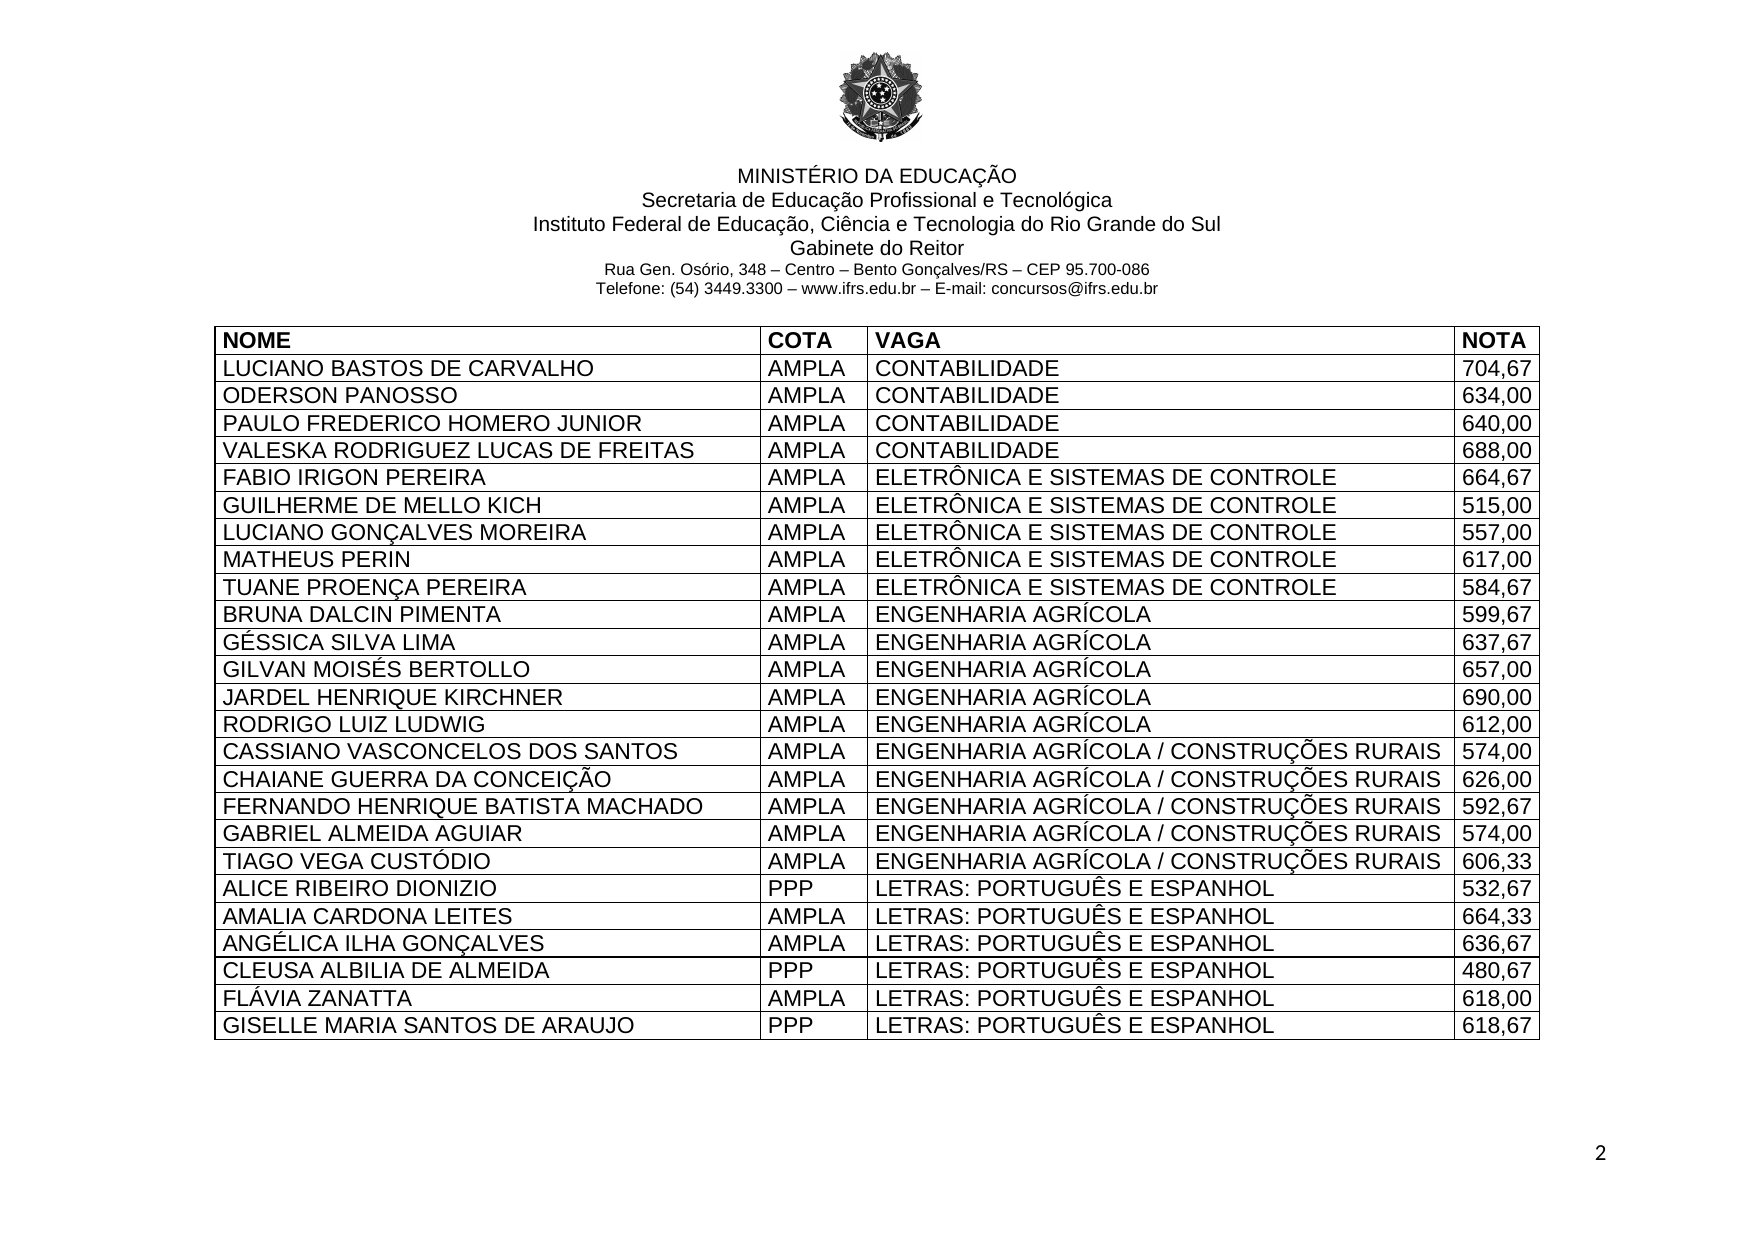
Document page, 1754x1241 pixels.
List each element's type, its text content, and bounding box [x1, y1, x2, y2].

table_cell ODERSON PANOSSO [216, 382, 760, 408]
table_cell LUCIANO BASTOS DE CARVALHO [216, 355, 760, 381]
table_cell CONTABILIDADE [868, 437, 1454, 463]
table_header VAGA [868, 327, 1454, 354]
table_cell AMPLA [761, 793, 867, 819]
table_cell ENGENHARIA AGRÍCOLA / CONSTRUÇÕES RURAIS [868, 848, 1454, 874]
table_cell 636,67 [1455, 930, 1539, 956]
table_cell ENGENHARIA AGRÍCOLA [868, 684, 1454, 710]
table_cell AMPLA [761, 930, 867, 956]
table_cell AMPLA [761, 546, 867, 573]
table_cell TUANE PROENÇA PEREIRA [216, 574, 760, 600]
table_cell AMPLA [761, 766, 867, 792]
table_cell AMPLA [761, 738, 867, 764]
table_cell 515,00 [1455, 492, 1539, 518]
table_cell ELETRÔNICA E SISTEMAS DE CONTROLE [868, 574, 1454, 600]
table_cell 480,67 [1455, 958, 1539, 984]
table_cell LUCIANO GONÇALVES MOREIRA [216, 519, 760, 545]
table_cell 626,00 [1455, 766, 1539, 792]
table_cell CONTABILIDADE [868, 355, 1454, 381]
table_cell GILVAN MOISÉS BERTOLLO [216, 656, 760, 682]
table_cell PAULO FREDERICO HOMERO JUNIOR [216, 410, 760, 436]
table_cell 574,00 [1455, 820, 1539, 847]
table_cell 704,67 [1455, 355, 1539, 381]
table_cell CLEUSA ALBILIA DE ALMEIDA [216, 958, 760, 984]
table_cell AMPLA [761, 848, 867, 874]
table_cell CHAIANE GUERRA DA CONCEIÇÃO [216, 766, 760, 792]
table_cell AMPLA [761, 492, 867, 518]
table_cell ELETRÔNICA E SISTEMAS DE CONTROLE [868, 519, 1454, 545]
table_cell CONTABILIDADE [868, 410, 1454, 436]
table_cell LETRAS: PORTUGUÊS E ESPANHOL [868, 875, 1454, 902]
table_cell AMPLA [761, 656, 867, 682]
table_cell GISELLE MARIA SANTOS DE ARAUJO [216, 1012, 760, 1038]
table_cell LETRAS: PORTUGUÊS E ESPANHOL [868, 1012, 1454, 1038]
table_cell ENGENHARIA AGRÍCOLA [868, 601, 1454, 628]
table_cell ENGENHARIA AGRÍCOLA / CONSTRUÇÕES RURAIS [868, 820, 1454, 847]
table_cell AMALIA CARDONA LEITES [216, 903, 760, 929]
table_cell VALESKA RODRIGUEZ LUCAS DE FREITAS [216, 437, 760, 463]
table_cell 584,67 [1455, 574, 1539, 600]
table_cell AMPLA [761, 519, 867, 545]
table_cell AMPLA [761, 684, 867, 710]
table_cell AMPLA [761, 820, 867, 847]
table_cell ENGENHARIA AGRÍCOLA / CONSTRUÇÕES RURAIS [868, 738, 1454, 764]
table_cell AMPLA [761, 464, 867, 491]
table_cell AMPLA [761, 903, 867, 929]
table_cell ALICE RIBEIRO DIONIZIO [216, 875, 760, 902]
table_cell AMPLA [761, 711, 867, 737]
table_cell LETRAS: PORTUGUÊS E ESPANHOL [868, 930, 1454, 956]
table_cell AMPLA [761, 985, 867, 1011]
table_cell ANGÉLICA ILHA GONÇALVES [216, 930, 760, 956]
table_cell JARDEL HENRIQUE KIRCHNER [216, 684, 760, 710]
table_cell 532,67 [1455, 875, 1539, 902]
table_cell 618,00 [1455, 985, 1539, 1011]
table_cell 606,33 [1455, 848, 1539, 874]
table_cell 640,00 [1455, 410, 1539, 436]
table_cell 592,67 [1455, 793, 1539, 819]
table_cell 574,00 [1455, 738, 1539, 764]
table_cell FABIO IRIGON PEREIRA [216, 464, 760, 491]
table_cell 634,00 [1455, 382, 1539, 408]
table_header COTA [761, 327, 867, 354]
table_cell 664,33 [1455, 903, 1539, 929]
table_cell BRUNA DALCIN PIMENTA [216, 601, 760, 628]
table_cell GÉSSICA SILVA LIMA [216, 629, 760, 655]
table_cell 618,67 [1455, 1012, 1539, 1038]
table_cell ELETRÔNICA E SISTEMAS DE CONTROLE [868, 546, 1454, 573]
table_cell CASSIANO VASCONCELOS DOS SANTOS [216, 738, 760, 764]
table_cell 612,00 [1455, 711, 1539, 737]
table_cell 557,00 [1455, 519, 1539, 545]
table_cell AMPLA [761, 601, 867, 628]
table_cell FERNANDO HENRIQUE BATISTA MACHADO [216, 793, 760, 819]
table_cell MATHEUS PERIN [216, 546, 760, 573]
table_cell 599,67 [1455, 601, 1539, 628]
table_cell ELETRÔNICA E SISTEMAS DE CONTROLE [868, 464, 1454, 491]
table_cell PPP [761, 1012, 867, 1038]
table_cell PPP [761, 875, 867, 902]
table_header NOME [216, 327, 760, 354]
table_cell ENGENHARIA AGRÍCOLA / CONSTRUÇÕES RURAIS [868, 793, 1454, 819]
table_cell CONTABILIDADE [868, 382, 1454, 408]
table_cell PPP [761, 958, 867, 984]
table_cell 664,67 [1455, 464, 1539, 491]
table_cell LETRAS: PORTUGUÊS E ESPANHOL [868, 958, 1454, 984]
table_cell ENGENHARIA AGRÍCOLA [868, 629, 1454, 655]
table_cell ENGENHARIA AGRÍCOLA / CONSTRUÇÕES RURAIS [868, 766, 1454, 792]
table_header NOTA [1455, 327, 1539, 354]
table_cell AMPLA [761, 355, 867, 381]
table_cell GUILHERME DE MELLO KICH [216, 492, 760, 518]
table_cell GABRIEL ALMEIDA AGUIAR [216, 820, 760, 847]
table_cell ENGENHARIA AGRÍCOLA [868, 711, 1454, 737]
table_cell 688,00 [1455, 437, 1539, 463]
table_cell 657,00 [1455, 656, 1539, 682]
table_cell TIAGO VEGA CUSTÓDIO [216, 848, 760, 874]
table_cell RODRIGO LUIZ LUDWIG [216, 711, 760, 737]
table_cell AMPLA [761, 410, 867, 436]
picture [839, 52, 923, 142]
table_cell 690,00 [1455, 684, 1539, 710]
table_cell FLÁVIA ZANATTA [216, 985, 760, 1011]
table_cell AMPLA [761, 382, 867, 408]
table_cell 617,00 [1455, 546, 1539, 573]
table_cell ENGENHARIA AGRÍCOLA [868, 656, 1454, 682]
table_cell LETRAS: PORTUGUÊS E ESPANHOL [868, 903, 1454, 929]
table_cell 637,67 [1455, 629, 1539, 655]
table_cell LETRAS: PORTUGUÊS E ESPANHOL [868, 985, 1454, 1011]
table_cell AMPLA [761, 437, 867, 463]
table_cell AMPLA [761, 629, 867, 655]
table_cell AMPLA [761, 574, 867, 600]
table_cell ELETRÔNICA E SISTEMAS DE CONTROLE [868, 492, 1454, 518]
